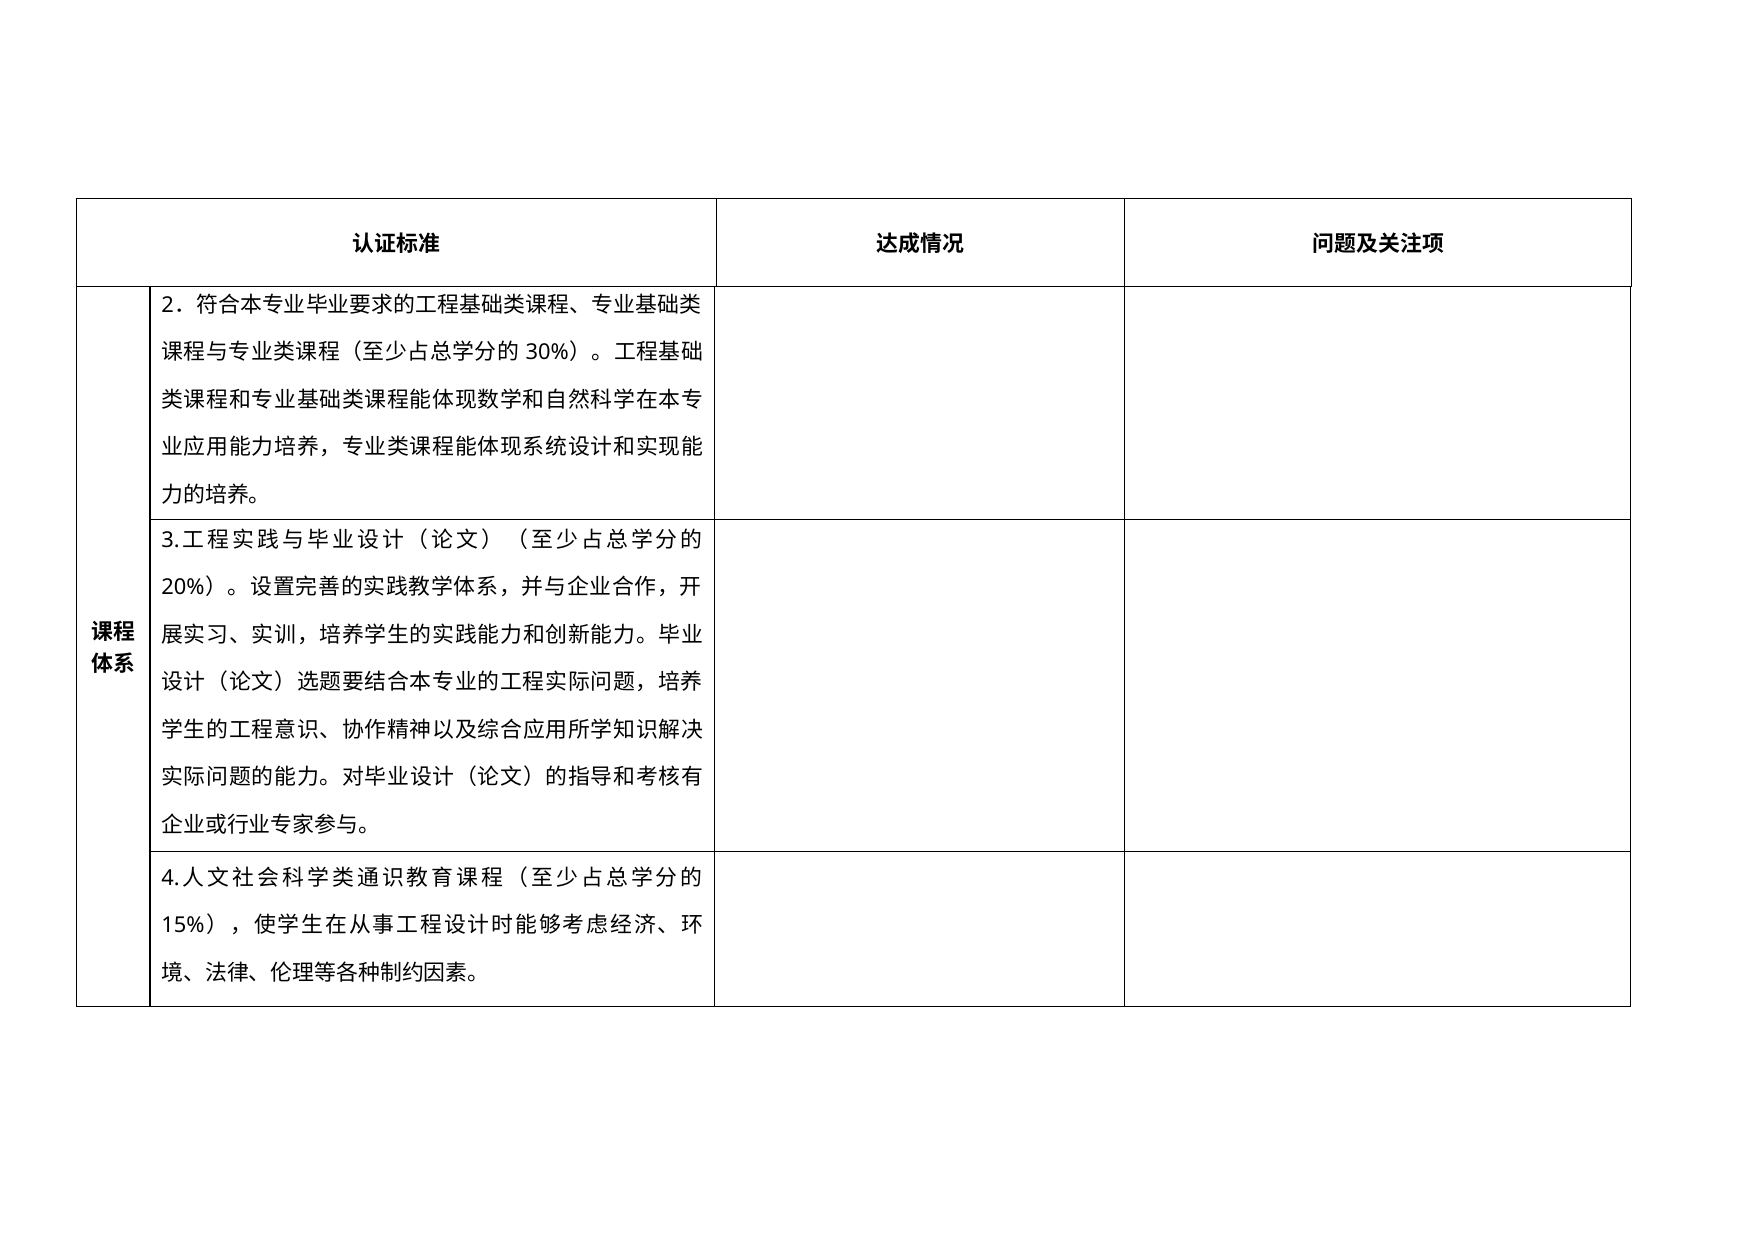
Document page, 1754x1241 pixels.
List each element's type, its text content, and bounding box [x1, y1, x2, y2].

table_cell 2．符合本专业毕业要求的工程基础类课程、专业基础类课程与专业类课程（至少占总学分的30%）。工程基础类课程和专业基础类课程能体现数学和自然科学在本专业应用能力培养，专业类课程能体现系统设计和实现能力的培养。 [151, 287, 714, 519]
table_cell [1125, 287, 1630, 519]
table_cell [715, 520, 1124, 851]
table_cell 课程体系 [77, 287, 149, 1006]
table_header 认证标准 [77, 199, 716, 286]
table_cell 3.工程实践与毕业设计（论文）（至少占总学分的20%）。设置完善的实践教学体系，并与企业合作，开展实习、实训，培养学生的实践能力和创新能力。毕业设计（论文）选题要结合本专业的工程实际问题，培养学生的工程意识、协作精神以及综合应用所学知识解决实际问题的能力。对毕业设计（论文）的指导和考核有企业或行业专家参与。 [151, 520, 714, 851]
table_header 问题及关注项 [1125, 199, 1631, 286]
table_cell [1125, 852, 1630, 1006]
table_cell 4.人文社会科学类通识教育课程（至少占总学分的15%），使学生在从事工程设计时能够考虑经济、环境、法律、伦理等各种制约因素。 [151, 852, 714, 1006]
table_cell [715, 852, 1124, 1006]
table_cell [1125, 520, 1630, 851]
table_header 达成情况 [717, 199, 1124, 286]
table_cell [715, 287, 1124, 519]
